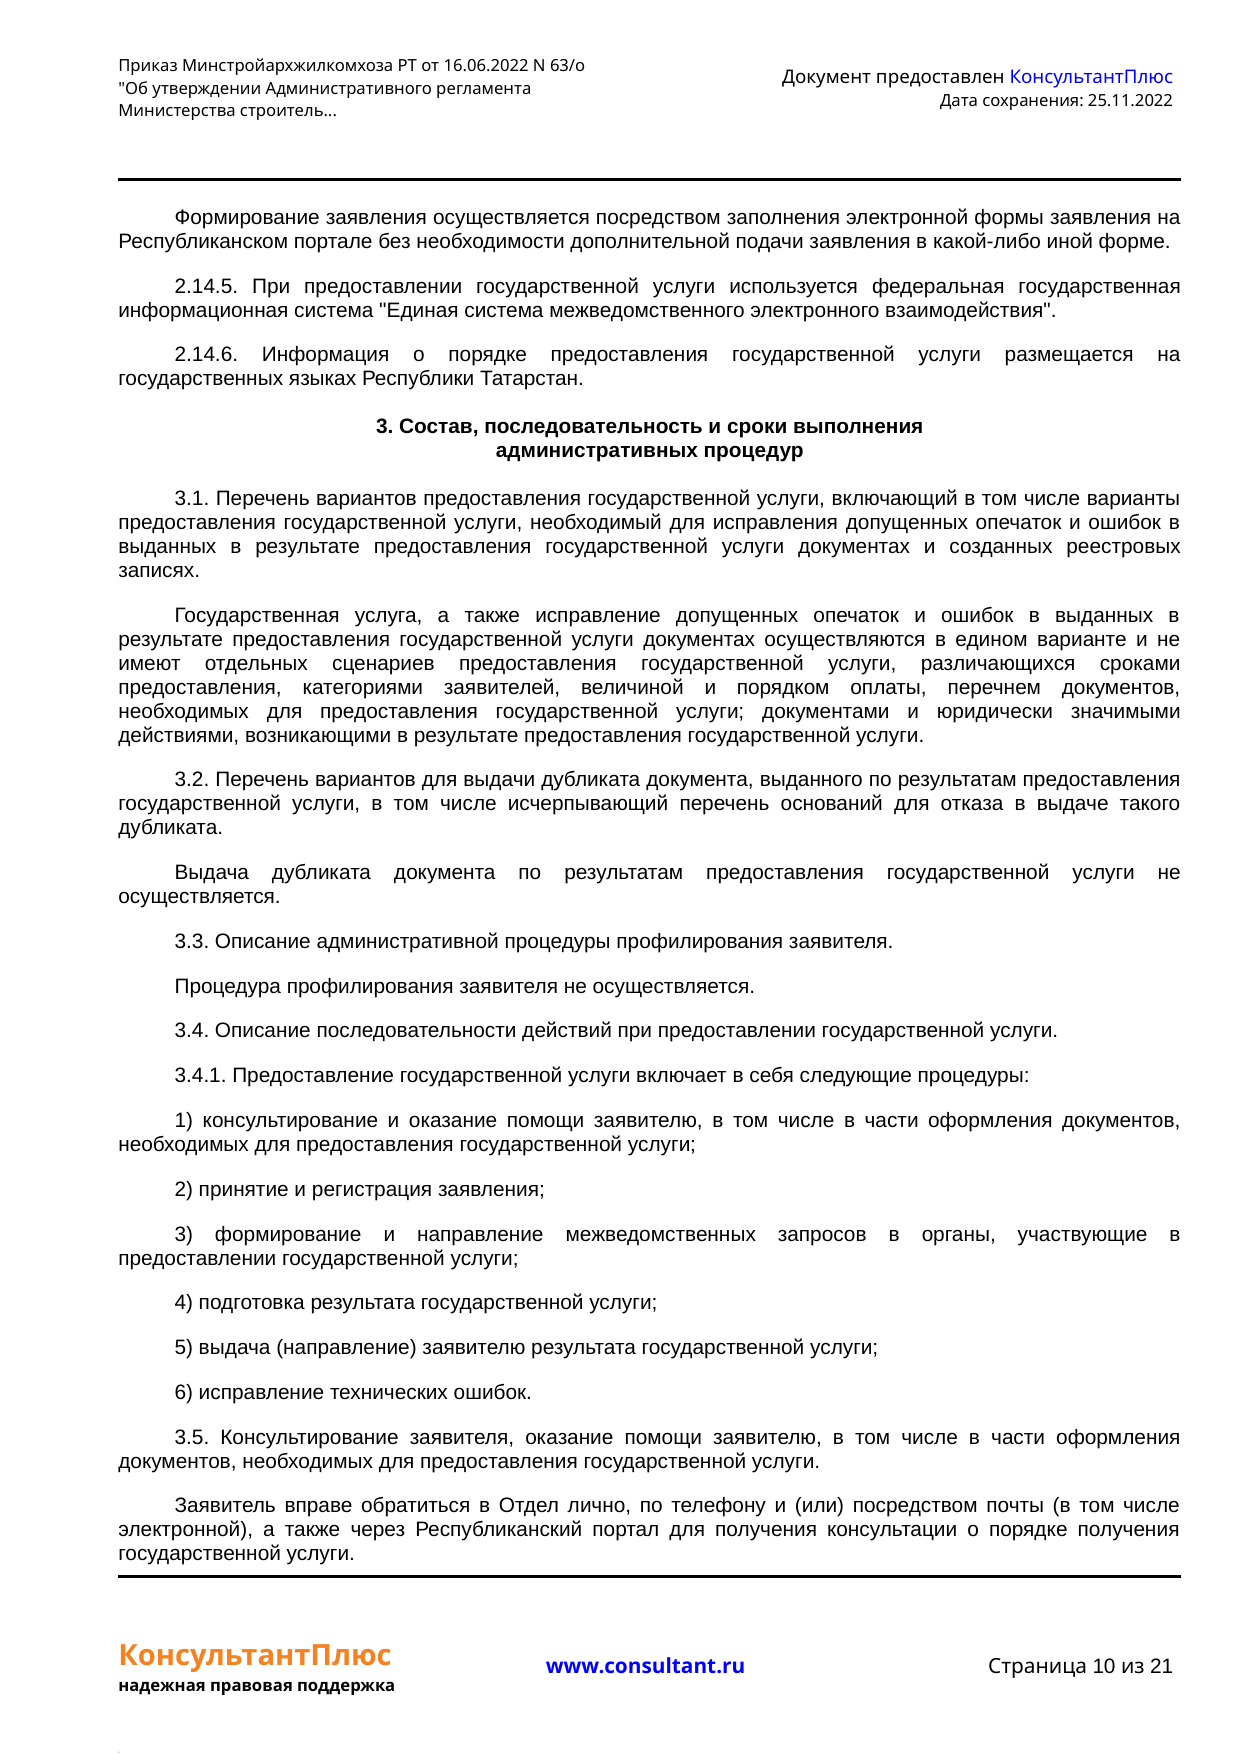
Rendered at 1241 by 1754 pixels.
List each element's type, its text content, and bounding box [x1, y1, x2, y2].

text 2) принятие и регистрация заявления; [118, 1177, 1181, 1201]
text 4) подготовка результата государственной услуги; [118, 1290, 1181, 1314]
text 6) исправление технических ошибок. [118, 1380, 1181, 1404]
text 2.14.6. Информация о порядке предоставления государственной услуги размещается на государственных языках Республики Татарстан. [118, 342, 1181, 390]
text 3.5. Консультирование заявителя, оказание помощи заявителю, в том числе в части оформления документов, необходимых для предоставления государственной услуги. [118, 1424, 1181, 1472]
title 3. Состав, последовательность и сроки выполнения [118, 414, 1181, 438]
text 5) выдача (направление) заявителю результата государственной услуги; [118, 1335, 1181, 1359]
text Формирование заявления осуществляется посредством заполнения электронной формы заявления на Республиканском портале без необходимости дополнительной подачи заявления в какой-либо иной форме. [118, 205, 1181, 253]
text Выдача дубликата документа по результатам предоставления государственной услуги не осуществляется. [118, 860, 1181, 908]
text 3.2. Перечень вариантов для выдачи дубликата документа, выданного по результатам предоставления государственной услуги, в том числе исчерпывающий перечень оснований для отказа в выдаче такого дубликата. [118, 767, 1181, 839]
text 3.4.1. Предоставление государственной услуги включает в себя следующие процедуры: [118, 1063, 1181, 1087]
text 3.3. Описание административной процедуры профилирования заявителя. [118, 929, 1181, 953]
title административных процедур [118, 438, 1181, 462]
text 1) консультирование и оказание помощи заявителю, в том числе в части оформления документов, необходимых для предоставления государственной услуги; [118, 1108, 1181, 1156]
text Процедура профилирования заявителя не осуществляется. [118, 973, 1181, 997]
text Государственная услуга, а также исправление допущенных опечаток и ошибок в выданных в результате предоставления государственной услуги документах осуществляются в едином варианте и не имеют отдельных сценариев предоставления государственной услуги, различающихся сроками предоставления, категориями заявителей, величиной и порядком оплаты, перечнем документов, необходимых для предоставления государственной услуги; документами и юридически значимыми действиями, возникающими в результате предоставления государственной услуги. [118, 603, 1181, 746]
text 3) формирование и направление межведомственных запросов в органы, участвующие в предоставлении государственной услуги; [118, 1221, 1181, 1269]
text 2.14.5. При предоставлении государственной услуги используется федеральная государственная информационная система "Единая система межведомственного электронного взаимодействия". [118, 273, 1181, 321]
text 3.1. Перечень вариантов предоставления государственной услуги, включающий в том числе варианты предоставления государственной услуги, необходимый для исправления допущенных опечаток и ошибок в выданных в результате предоставления государственной услуги документах и созданных реестровых записях. [118, 486, 1181, 582]
text Заявитель вправе обратиться в Отдел лично, по телефону и (или) посредством почты (в том числе электронной), а также через Республиканский портал для получения консультации о порядке получения государственной услуги. [118, 1493, 1181, 1565]
text 3.4. Описание последовательности действий при предоставлении государственной услуги. [118, 1018, 1181, 1042]
